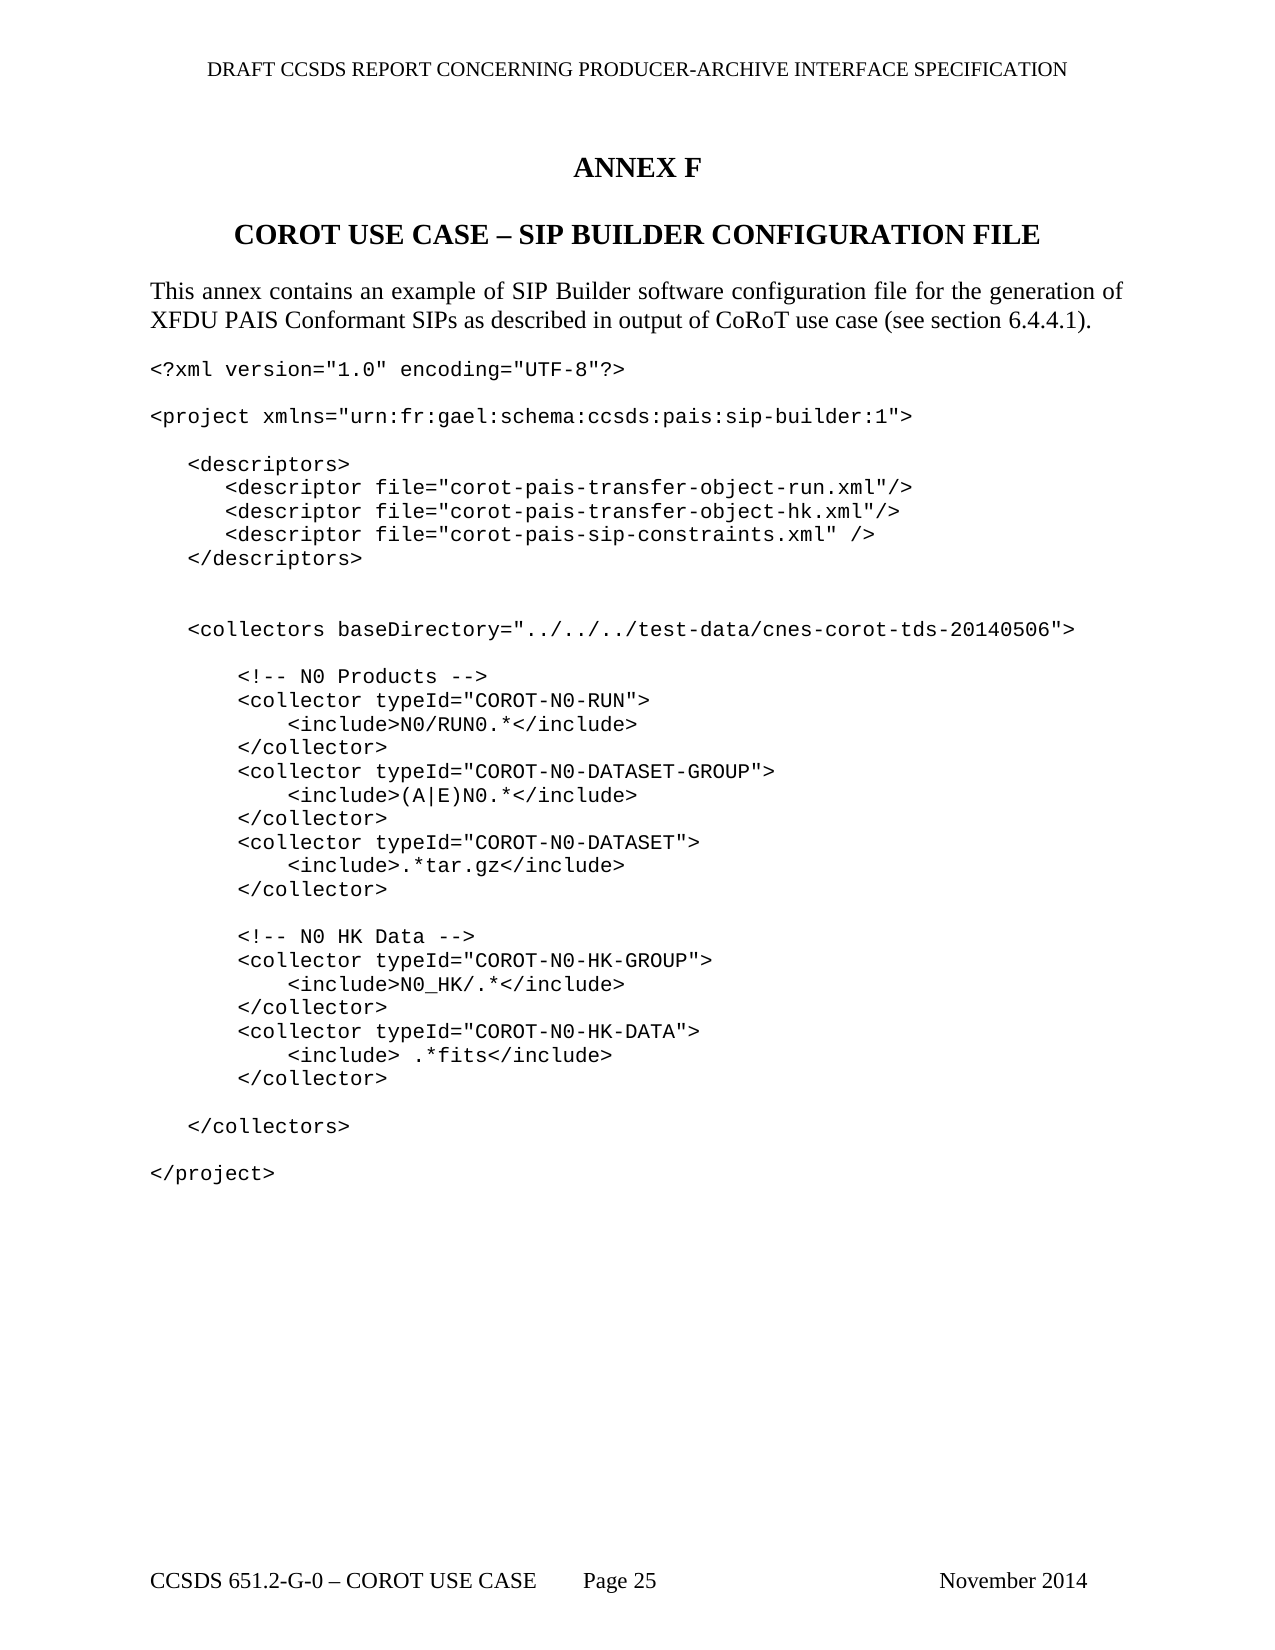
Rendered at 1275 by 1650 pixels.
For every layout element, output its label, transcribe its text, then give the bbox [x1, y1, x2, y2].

text <include>N0_HK/.*</include> [150, 974, 1125, 997]
text <collector typeId="COROT-N0-HK-DATA"> [150, 1021, 1125, 1045]
text </collector> [150, 879, 1125, 903]
text <collector typeId="COROT-N0-HK-GROUP"> [150, 950, 1125, 974]
text </collector> [150, 997, 1125, 1021]
text <?xml version="1.0" encoding="UTF-8"?> [150, 359, 1125, 383]
text <!-- N0 Products --> [150, 666, 1125, 690]
text </collectors> [150, 1116, 1125, 1139]
subtitle CoRoT Use Case – SIP Builder Configuration File [150, 150, 1125, 251]
text <descriptor file="corot-pais-transfer-object-run.xml"/> [150, 477, 1125, 501]
text </collector> [150, 1068, 1125, 1092]
text <project xmlns="urn:fr:gael:schema:ccsds:pais:sip-builder:1"> [150, 406, 1125, 430]
text <include>N0/RUN0.*</include> [150, 714, 1125, 737]
text </collector> [150, 737, 1125, 761]
text <collector typeId="COROT-N0-DATASET-GROUP"> [150, 761, 1125, 784]
text <collector typeId="COROT-N0-RUN"> [150, 690, 1125, 714]
text <include>.*tar.gz</include> [150, 856, 1125, 879]
text <!-- N0 HK Data --> [150, 926, 1125, 950]
text <descriptor file="corot-pais-transfer-object-hk.xml"/> [150, 501, 1125, 524]
text </collector> [150, 808, 1125, 832]
text <collectors baseDirectory="../../../test-data/cnes-corot-tds-20140506"> [150, 619, 1125, 643]
text <include> .*fits</include> [150, 1045, 1125, 1068]
text </descriptors> [150, 548, 1125, 572]
text </project> [150, 1163, 1125, 1187]
text <descriptor file="corot-pais-sip-constraints.xml" /> [150, 524, 1125, 548]
text <collector typeId="COROT-N0-DATASET"> [150, 832, 1125, 856]
text This annex contains an example of SIP Builder software configuration file for the generation of XFDU PAIS Conformant SIPs as described in output of CoRoT use case (see section 6.4.4.1). [150, 276, 1125, 334]
text <include>(A|E)N0.*</include> [150, 784, 1125, 808]
text <descriptors> [150, 453, 1125, 477]
